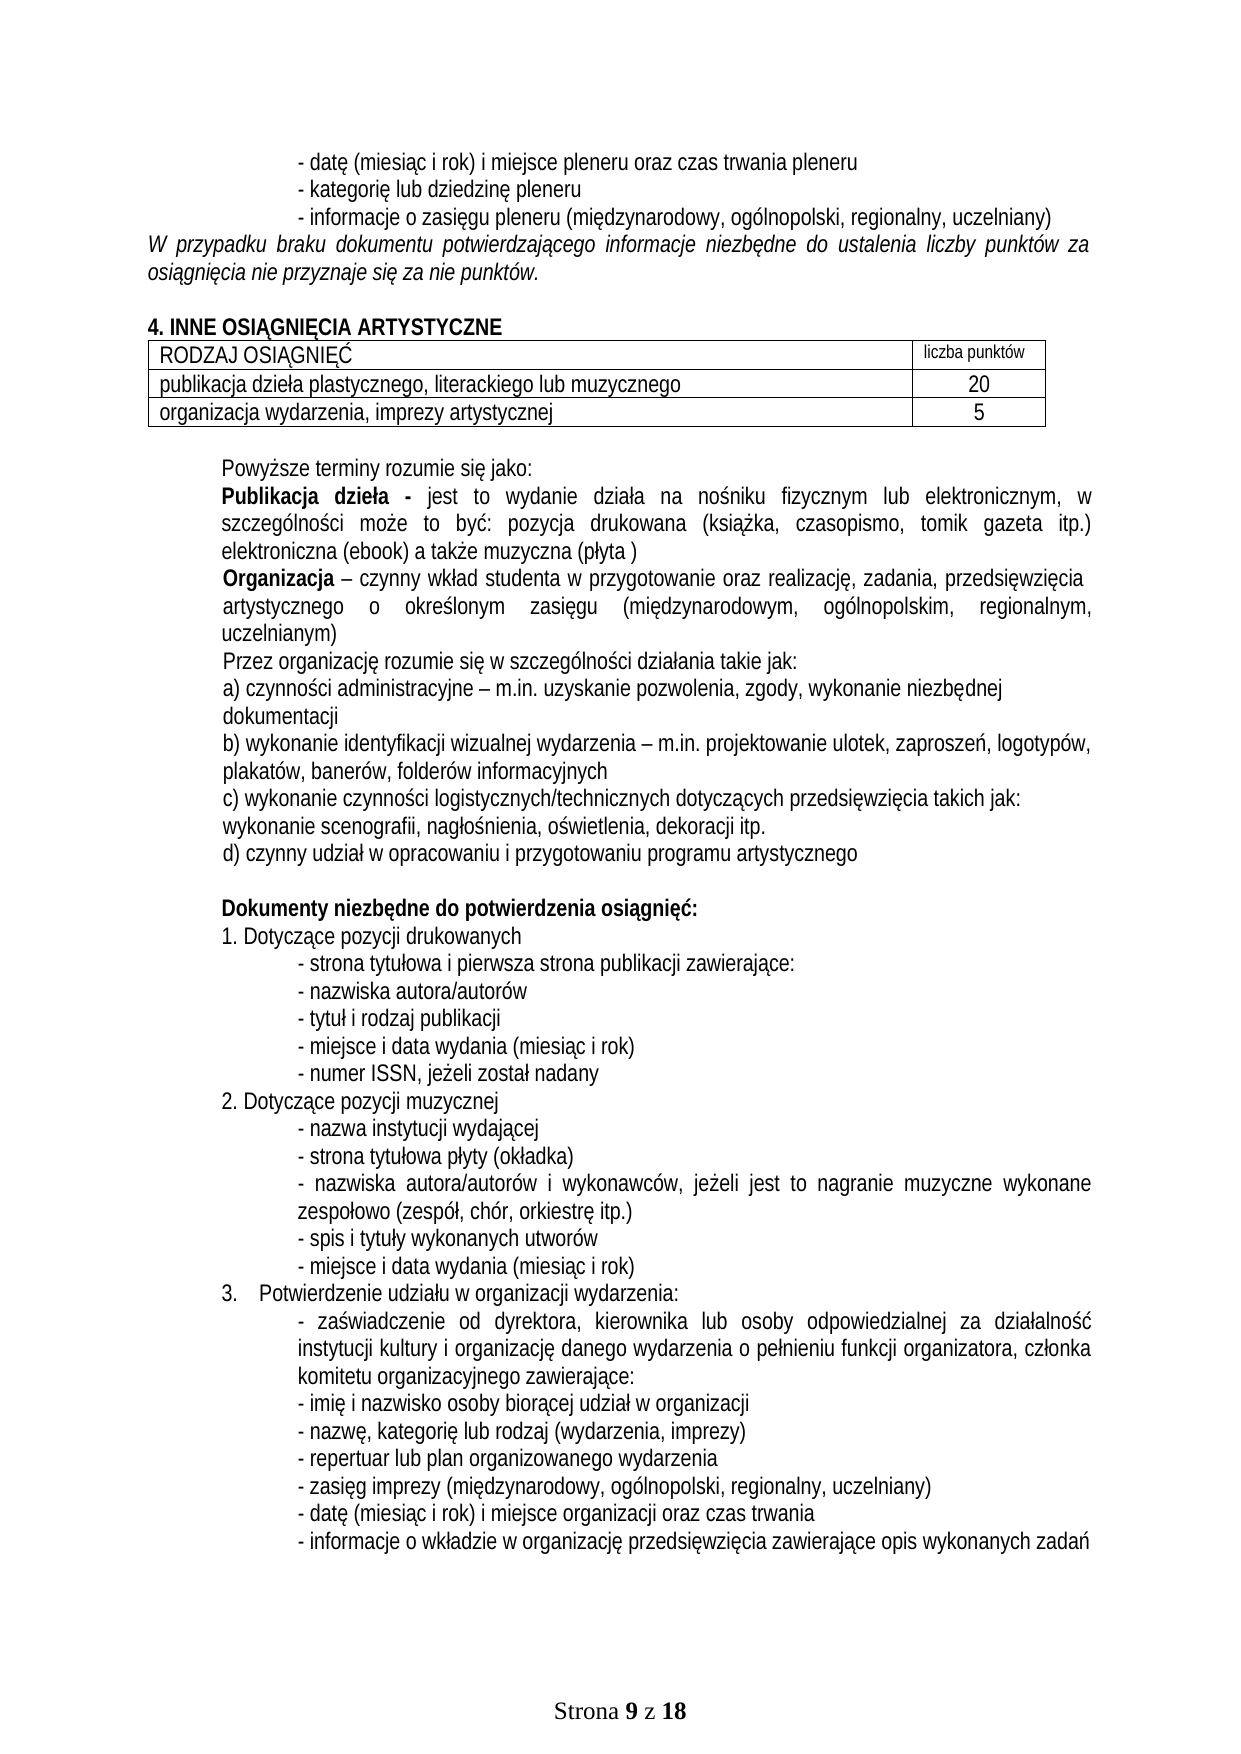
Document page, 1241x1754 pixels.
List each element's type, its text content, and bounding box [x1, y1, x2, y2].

text Organizacja – czynny wkład studenta w przygotowanie oraz realizację, zadania, przedsięwzięcia artystycznego o określonym zasięgu (międzynarodowym, ogólnopolskim, regionalnym, uczelnianym) [221, 564, 1093, 647]
table_header RODZAJ OSIĄGNIĘĆ [149, 341, 912, 369]
text Dokumenty niezbędne do potwierdzenia osiągnięć: [221, 894, 1093, 922]
text - repertuar lub plan organizowanego wydarzenia [255, 1444, 1093, 1472]
list Potwierdzenie udziału w organizacji wydarzenia: [221, 1279, 1093, 1307]
text b) wykonanie identyfikacji wizualnej wydarzenia – m.in. projektowanie ulotek, zaproszeń, logotypów, plakatów, banerów, folderów informacyjnych [185, 729, 1093, 784]
table_cell 20 [913, 370, 1045, 397]
text - informacje o zasięgu pleneru (międzynarodowy, ogólnopolski, regionalny, uczelniany) [221, 203, 1093, 230]
text - imię i nazwisko osoby biorącej udział w organizacji [258, 1389, 1093, 1417]
text W przypadku braku dokumentu potwierdzającego informacje niezbędne do ustalenia liczby punktów za osiągnięcia nie przyznaje się za nie punktów. [148, 230, 1093, 285]
table_cell publikacja dzieła plastycznego, literackiego lub muzycznego [149, 370, 912, 397]
text - zasięg imprezy (międzynarodowy, ogólnopolski, regionalny, uczelniany) [254, 1472, 1093, 1499]
text a) czynności administracyjne – m.in. uzyskanie pozwolenia, zgody, wykonanie niezbędnej dokumentacji [223, 674, 1093, 729]
text - miejsce i data wydania (miesiąc i rok) [221, 1032, 1093, 1059]
text - informacje o wkładzie w organizację przedsięwzięcia zawierające opis wykonanych zadań [251, 1527, 1093, 1554]
text - nazwiska autora/autorów i wykonawców, jeżeli jest to nagranie muzyczne wykonane zespołowo (zespół, chór, orkiestrę itp.) [298, 1169, 1093, 1224]
text Przez organizację rozumie się w szczególności działania takie jak: [148, 647, 1093, 674]
text - zaświadczenie od dyrektora, kierownika lub osoby odpowiedzialnej za działalność instytucji kultury i organizację danego wydarzenia o pełnieniu funkcji organizatora, członka komitetu organizacyjnego zawierające: [298, 1307, 1093, 1389]
text - nazwiska autora/autorów [221, 977, 1093, 1004]
text Publikacja dzieła - jest to wydanie działa na nośniku fizycznym lub elektronicznym, w szczególności może to być: pozycja drukowana (książka, czasopismo, tomik gazeta itp.) elektroniczna (ebook) a także muzyczna (płyta ) [221, 482, 1093, 564]
text - nazwa instytucji wydającej [221, 1114, 1093, 1142]
table_header liczba punktów [913, 341, 1045, 369]
text - datę (miesiąc i rok) i miejsce organizacji oraz czas trwania [253, 1499, 1093, 1527]
text - strona tytułowa płyty (okładka) [221, 1142, 1093, 1169]
text - nazwę, kategorię lub rodzaj (wydarzenia, imprezy) [256, 1417, 1093, 1444]
text - tytuł i rodzaj publikacji [221, 1004, 1093, 1032]
table_cell 5 [913, 398, 1045, 426]
text - kategorię lub dziedzinę pleneru [221, 175, 1093, 203]
text 2. Dotyczące pozycji muzycznej [221, 1087, 1093, 1114]
table_cell organizacja wydarzenia, imprezy artystycznej [149, 398, 912, 426]
text 1. Dotyczące pozycji drukowanych [221, 922, 1093, 949]
text c) wykonanie czynności logistycznych/technicznych dotyczących przedsięwzięcia takich jak: wykonanie scenografii, nagłośnienia, oświetlenia, dekoracji itp. [223, 784, 1093, 839]
text - numer ISSN, jeżeli został nadany [221, 1059, 1093, 1087]
text - strona tytułowa i pierwsza strona publikacji zawierające: [221, 949, 1093, 977]
text - datę (miesiąc i rok) i miejsce pleneru oraz czas trwania pleneru [221, 148, 1093, 175]
text d) czynny udział w opracowaniu i przygotowaniu programu artystycznego [223, 839, 1093, 867]
text - miejsce i data wydania (miesiąc i rok) [221, 1252, 1093, 1279]
text - spis i tytuły wykonanych utworów [221, 1224, 1093, 1252]
text Powyższe terminy rozumie się jako: [221, 454, 1093, 482]
text 4. INNE OSIĄGNIĘCIA ARTYSTYCZNE [148, 313, 1093, 340]
